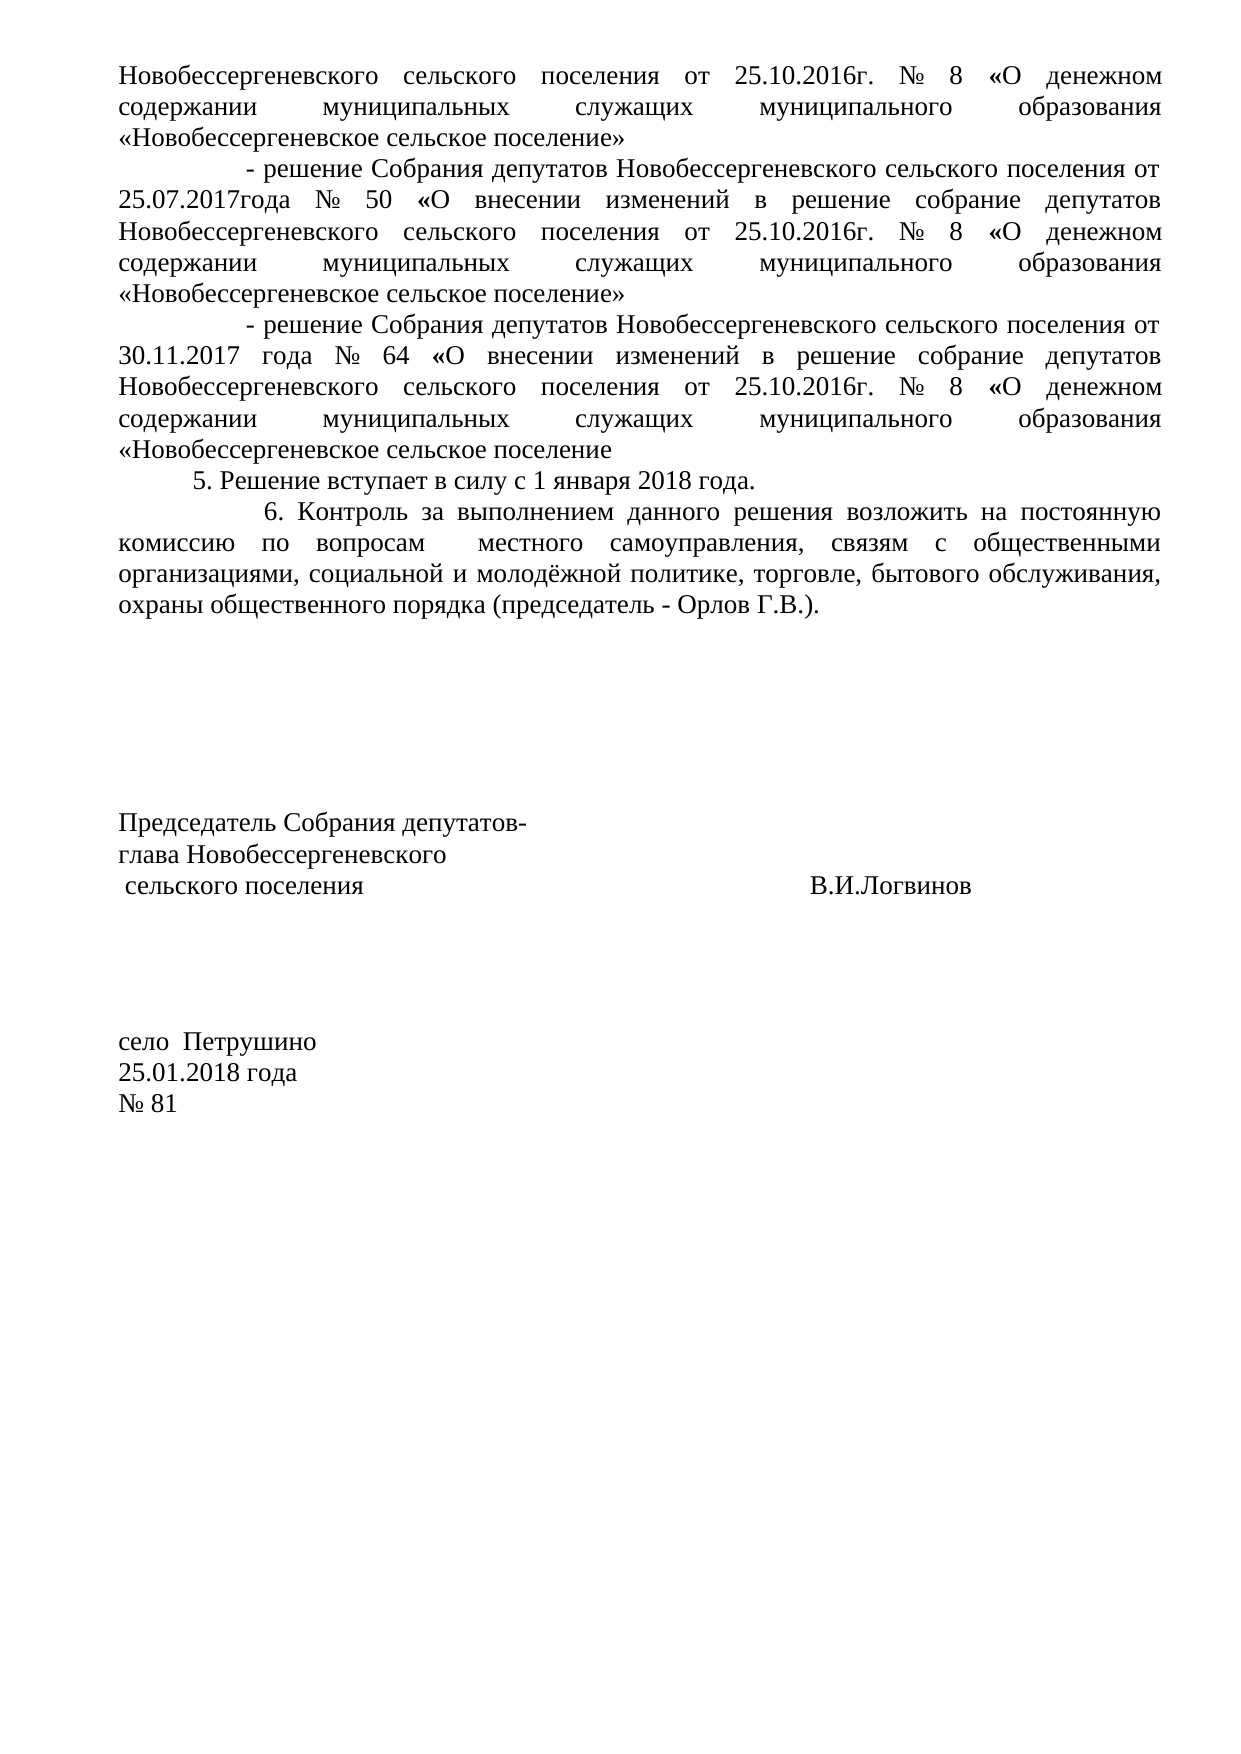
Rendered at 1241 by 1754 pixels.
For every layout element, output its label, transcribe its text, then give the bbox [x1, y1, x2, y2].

text глава Новобессергеневского [118, 838, 1162, 869]
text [118, 59, 1162, 152]
text Председатель Собрания депутатов- [118, 807, 1162, 838]
text 25.01.2018 года [118, 1056, 1162, 1087]
text № 81 [118, 1087, 1162, 1118]
text 5. Решение вступает в силу с 1 января 2018 года. [118, 464, 1162, 495]
text сельского поселения В.И.Логвинов [118, 869, 1162, 900]
text 6. Контроль за выполнением данного решения возложить на постоянную комиссию по вопросам местного самоуправления, связям с общественными организациями, социальной и молодёжной политике, торговле, бытового обслуживания, охраны общественного порядка (председатель - Орлов Г.В.). [118, 495, 1162, 620]
text - решение Собрания депутатов Новобессергеневского сельского поселения от 25.07.2017года № 50 «О внесении изменений в решение собрание депутатов Новобессергеневского сельского поселения от 25.10.2016г. № 8 «О денежном содержании муниципальных служащих муниципального образования «Новобессергеневское сельское поселение» [118, 152, 1162, 308]
text - решение Собрания депутатов Новобессергеневского сельского поселения от 30.11.2017 года № 64 «О внесении изменений в решение собрание депутатов Новобессергеневского сельского поселения от 25.10.2016г. № 8 «О денежном содержании муниципальных служащих муниципального образования «Новобессергеневское сельское поселение [118, 308, 1162, 464]
text село Петрушино [118, 1024, 1162, 1056]
